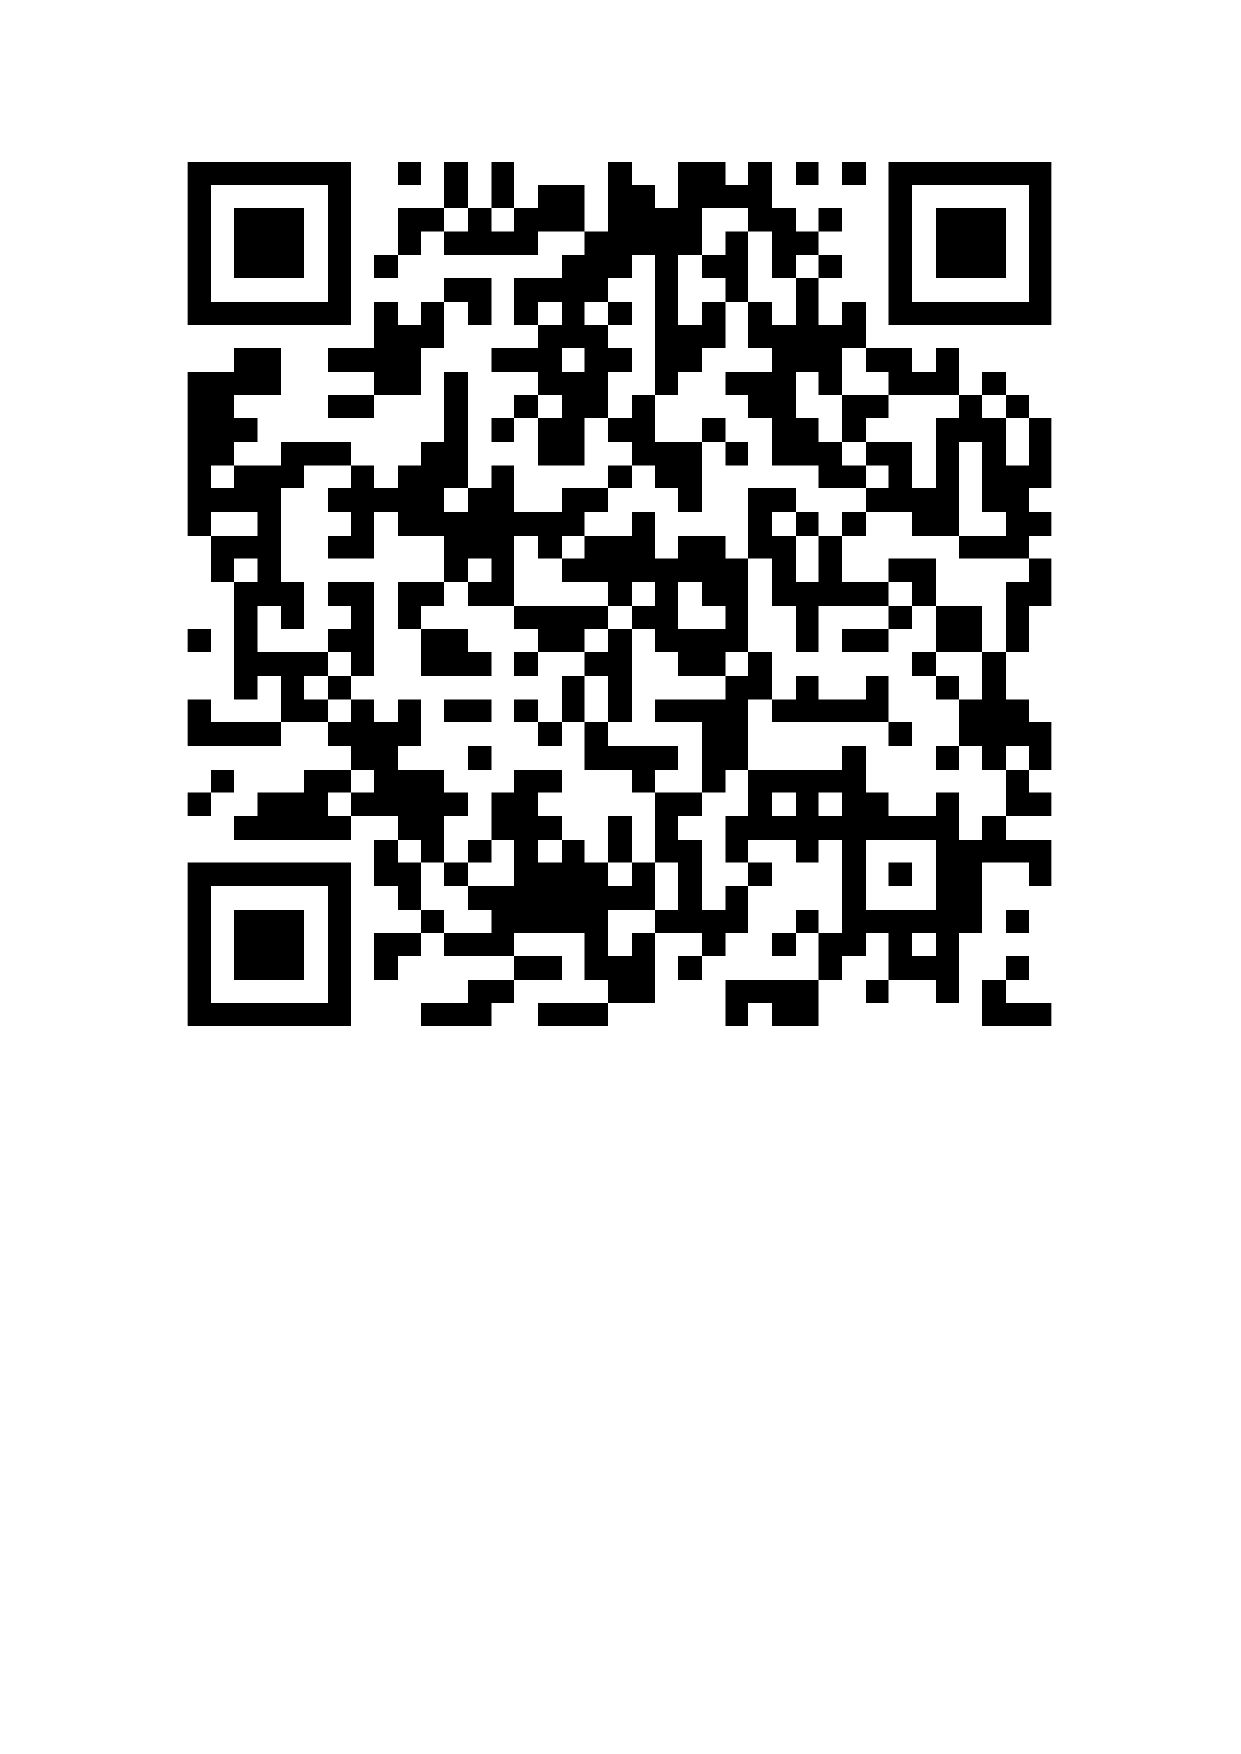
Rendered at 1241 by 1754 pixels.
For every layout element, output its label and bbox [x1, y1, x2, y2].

picture [187, 162, 1052, 1026]
